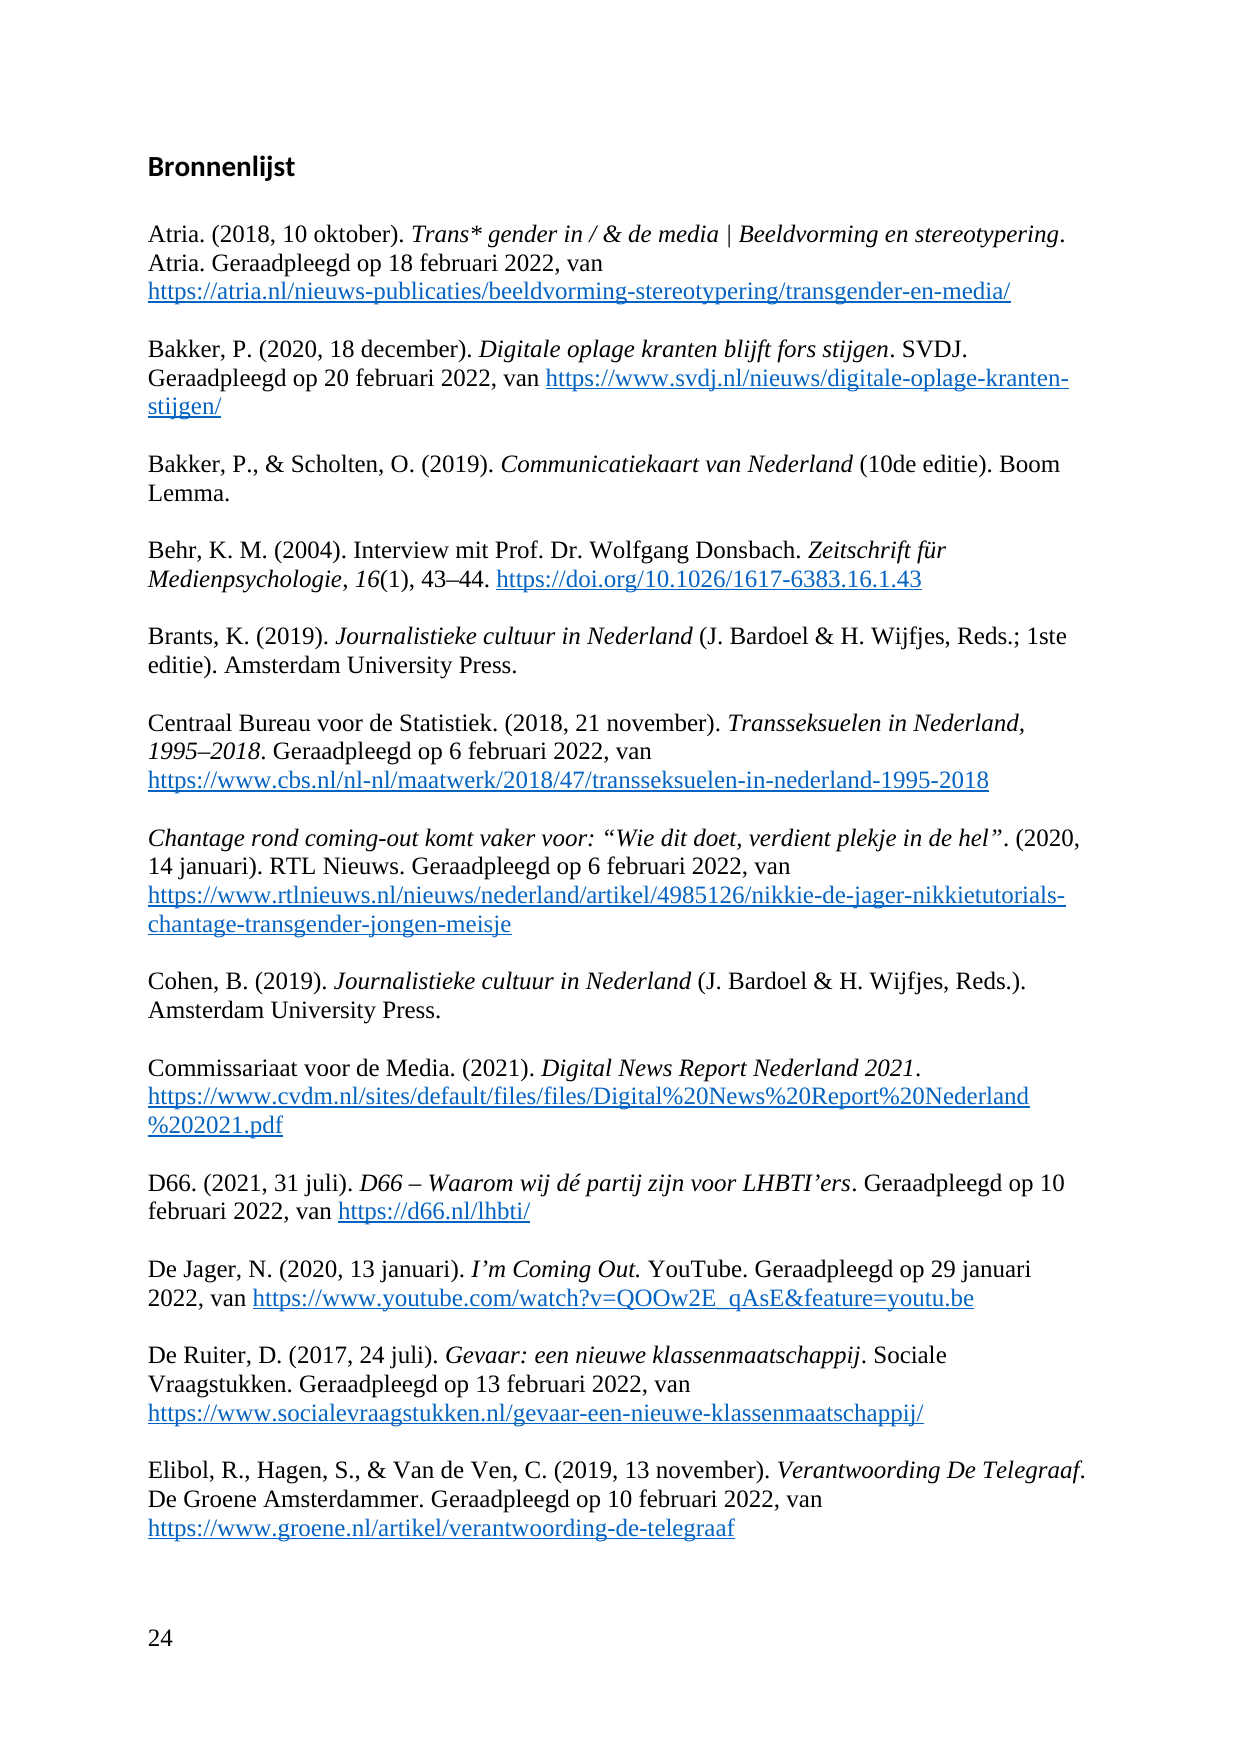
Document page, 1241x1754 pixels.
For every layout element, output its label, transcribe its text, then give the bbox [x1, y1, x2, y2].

text Behr, K. M. (2004). Interview mit Prof. Dr. Wolfgang Donsbach. Zeitschrift für Medienpsychologie, 16(1), 43–44. https://doi.org/10.1026/1617-6383.16.1.43 [148, 535, 1093, 593]
text Cohen, B. (2019). Journalistieke cultuur in Nederland (J. Bardoel & H. Wijfjes, Reds.). Amsterdam University Press. [148, 966, 1093, 1024]
text Brants, K. (2019). Journalistieke cultuur in Nederland (J. Bardoel & H. Wijfjes, Reds.; 1ste editie). Amsterdam University Press. [148, 621, 1093, 679]
text D66. (2021, 31 juli). D66 – Waarom wij dé partij zijn voor LHBTI’ers. Geraadpleegd op 10 februari 2022, van https://d66.nl/lhbti/ [148, 1168, 1093, 1225]
text Chantage rond coming-out komt vaker voor: “Wie dit doet, verdient plekje in de hel”. (2020, 14 januari). RTL Nieuws. Geraadpleegd op 6 februari 2022, van https://www.rtlnieuws.nl/nieuws/nederland/artikel/4985126/nikkie-de-jager-nikkietutorials-chantage-transgender-jongen-meisje [148, 823, 1093, 938]
text Bakker, P., & Scholten, O. (2019). Communicatiekaart van Nederland (10de editie). Boom Lemma. [148, 449, 1093, 506]
text De Jager, N. (2020, 13 januari). I’m Coming Out. YouTube. Geraadpleegd op 29 januari 2022, van https://www.youtube.com/watch?v=QOOw2E_qAsE&feature=youtu.be [148, 1254, 1093, 1311]
text De Ruiter, D. (2017, 24 juli). Gevaar: een nieuwe klassenmaatschappij. Sociale Vraagstukken. Geraadpleegd op 13 februari 2022, van https://www.socialevraagstukken.nl/gevaar-een-nieuwe-klassenmaatschappij/ [148, 1340, 1093, 1426]
text Bakker, P. (2020, 18 december). Digitale oplage kranten blijft fors stijgen. SVDJ. Geraadpleegd op 20 februari 2022, van https://www.svdj.nl/nieuws/digitale-oplage-kranten-stijgen/ [148, 334, 1093, 420]
text Bronnenlijst [148, 148, 1093, 183]
text Atria. (2018, 10 oktober). Trans* gender in / & de media | Beeldvorming en stereotypering. Atria. Geraadpleegd op 18 februari 2022, van https://atria.nl/nieuws-publicaties/beeldvorming-stereotypering/transgender-en-media/ [148, 219, 1093, 305]
text Elibol, R., Hagen, S., & Van de Ven, C. (2019, 13 november). Verantwoording De Telegraaf. De Groene Amsterdammer. Geraadpleegd op 10 februari 2022, van https://www.groene.nl/artikel/verantwoording-de-telegraaf [148, 1455, 1093, 1541]
text Centraal Bureau voor de Statistiek. (2018, 21 november). Transseksuelen in Nederland, 1995–2018. Geraadpleegd op 6 februari 2022, van https://www.cbs.nl/nl-nl/maatwerk/2018/47/transseksuelen-in-nederland-1995-2018 [148, 708, 1093, 794]
text Commissariaat voor de Media. (2021). Digital News Report Nederland 2021. https://www.cvdm.nl/sites/default/files/files/Digital%20News%20Report%20Nederland%202021.pdf [148, 1053, 1093, 1139]
